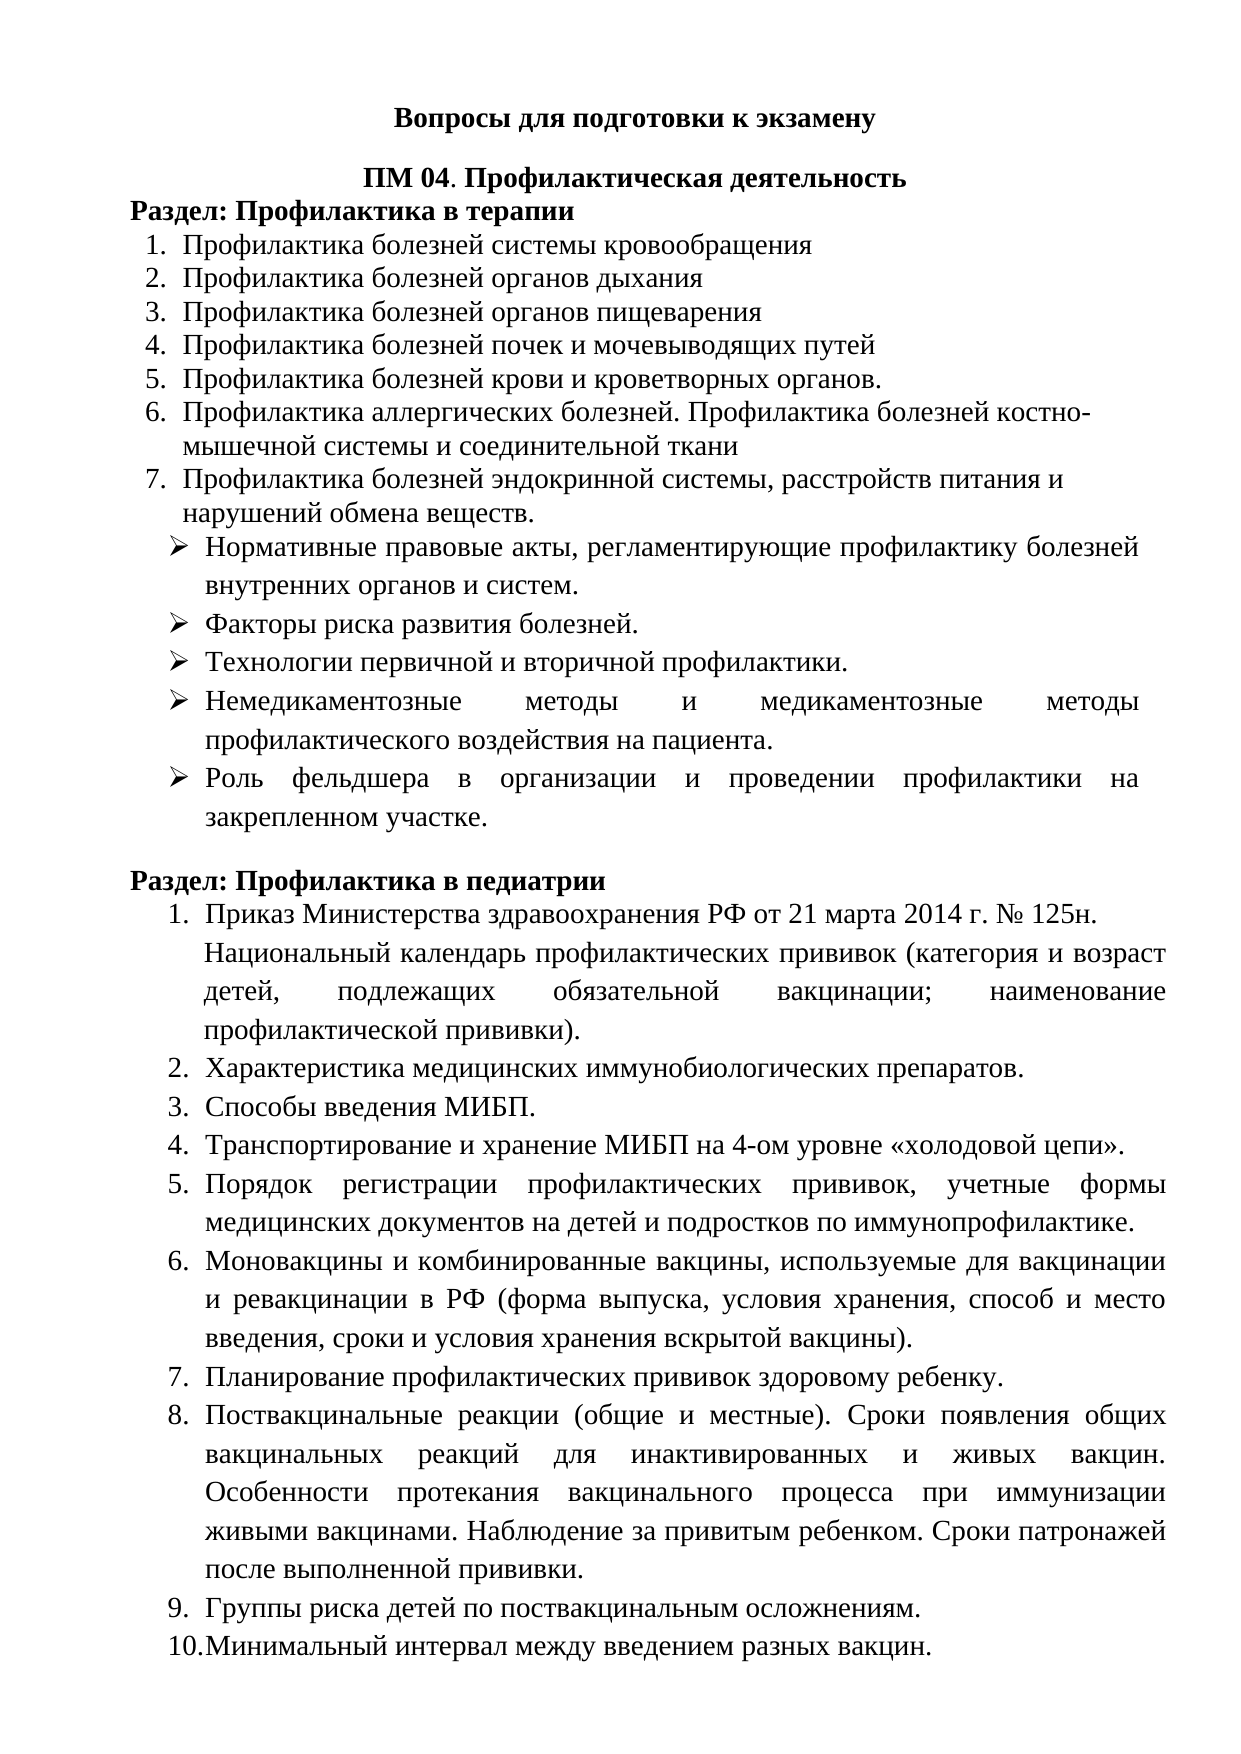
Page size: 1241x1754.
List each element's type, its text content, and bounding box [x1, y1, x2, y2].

list Приказ Министерства здравоохранения РФ от 21 марта 2014 г. № 125н. [167, 896, 1167, 930]
text Раздел: Профилактика в педиатрии [130, 863, 1140, 896]
list Способы введения МИБП. [167, 1089, 1167, 1122]
list Минимальный интервал между введением разных вакцин. [167, 1628, 1167, 1662]
list Профилактика болезней эндокринной системы, расстройств питания и нарушений обмена веществ. [145, 462, 1140, 529]
list Характеристика медицинских иммунобиологических препаратов. [167, 1050, 1167, 1084]
list Группы риска детей по поствакцинальным осложнениям. [167, 1590, 1167, 1623]
list Профилактика болезней органов дыхания [145, 260, 1140, 294]
list Профилактика болезней крови и кроветворных органов. [145, 361, 1140, 394]
list Профилактика болезней системы кровообращения [145, 227, 1140, 260]
text Раздел: Профилактика в терапии [130, 193, 1140, 227]
text Национальный календарь профилактических прививок (категория и возраст детей, подлежащих обязательной вакцинации; наименование профилактической прививки). [204, 935, 1167, 1045]
list Технологии первичной и вторичной профилактики. [167, 644, 1140, 678]
text ПМ 04. Профилактическая деятельность [130, 160, 1140, 193]
list Порядок регистрации профилактических прививок, учетные формы медицинских документов на детей и подростков по иммунопрофилактике. [167, 1166, 1167, 1238]
list Профилактика болезней органов пищеварения [145, 294, 1140, 327]
list Моновакцины и комбинированные вакцины, используемые для вакцинации и ревакцинации в РФ (форма выпуска, условия хранения, способ и место введения, сроки и условия хранения вскрытой вакцины). [167, 1243, 1167, 1354]
list Поствакцинальные реакции (общие и местные). Сроки появления общих вакцинальных реакций для инактивированных и живых вакцин. Особенности протекания вакцинального процесса при иммунизации живыми вакцинами. Наблюдение за привитым ребенком. Сроки патронажей после выполненной прививки. [167, 1397, 1167, 1585]
list Нормативные правовые акты, регламентирующие профилактику болезней внутренних органов и систем. [167, 529, 1140, 601]
list Немедикаментозные методы и медикаментозные методы профилактического воздействия на пациента. [167, 683, 1140, 755]
list Роль фельдшера в организации и проведении профилактики на закрепленном участке. [167, 760, 1140, 833]
list Транспортирование и хранение МИБП на 4-ом уровне «холодовой цепи». [167, 1127, 1167, 1161]
list Профилактика аллергических болезней. Профилактика болезней костно-мышечной системы и соединительной ткани [145, 394, 1140, 462]
list Профилактика болезней почек и мочевыводящих путей [145, 327, 1140, 361]
text Вопросы для подготовки к экзамену [130, 100, 1140, 134]
list Факторы риска развития болезней. [167, 606, 1140, 639]
list Планирование профилактических прививок здоровому ребенку. [167, 1359, 1167, 1392]
